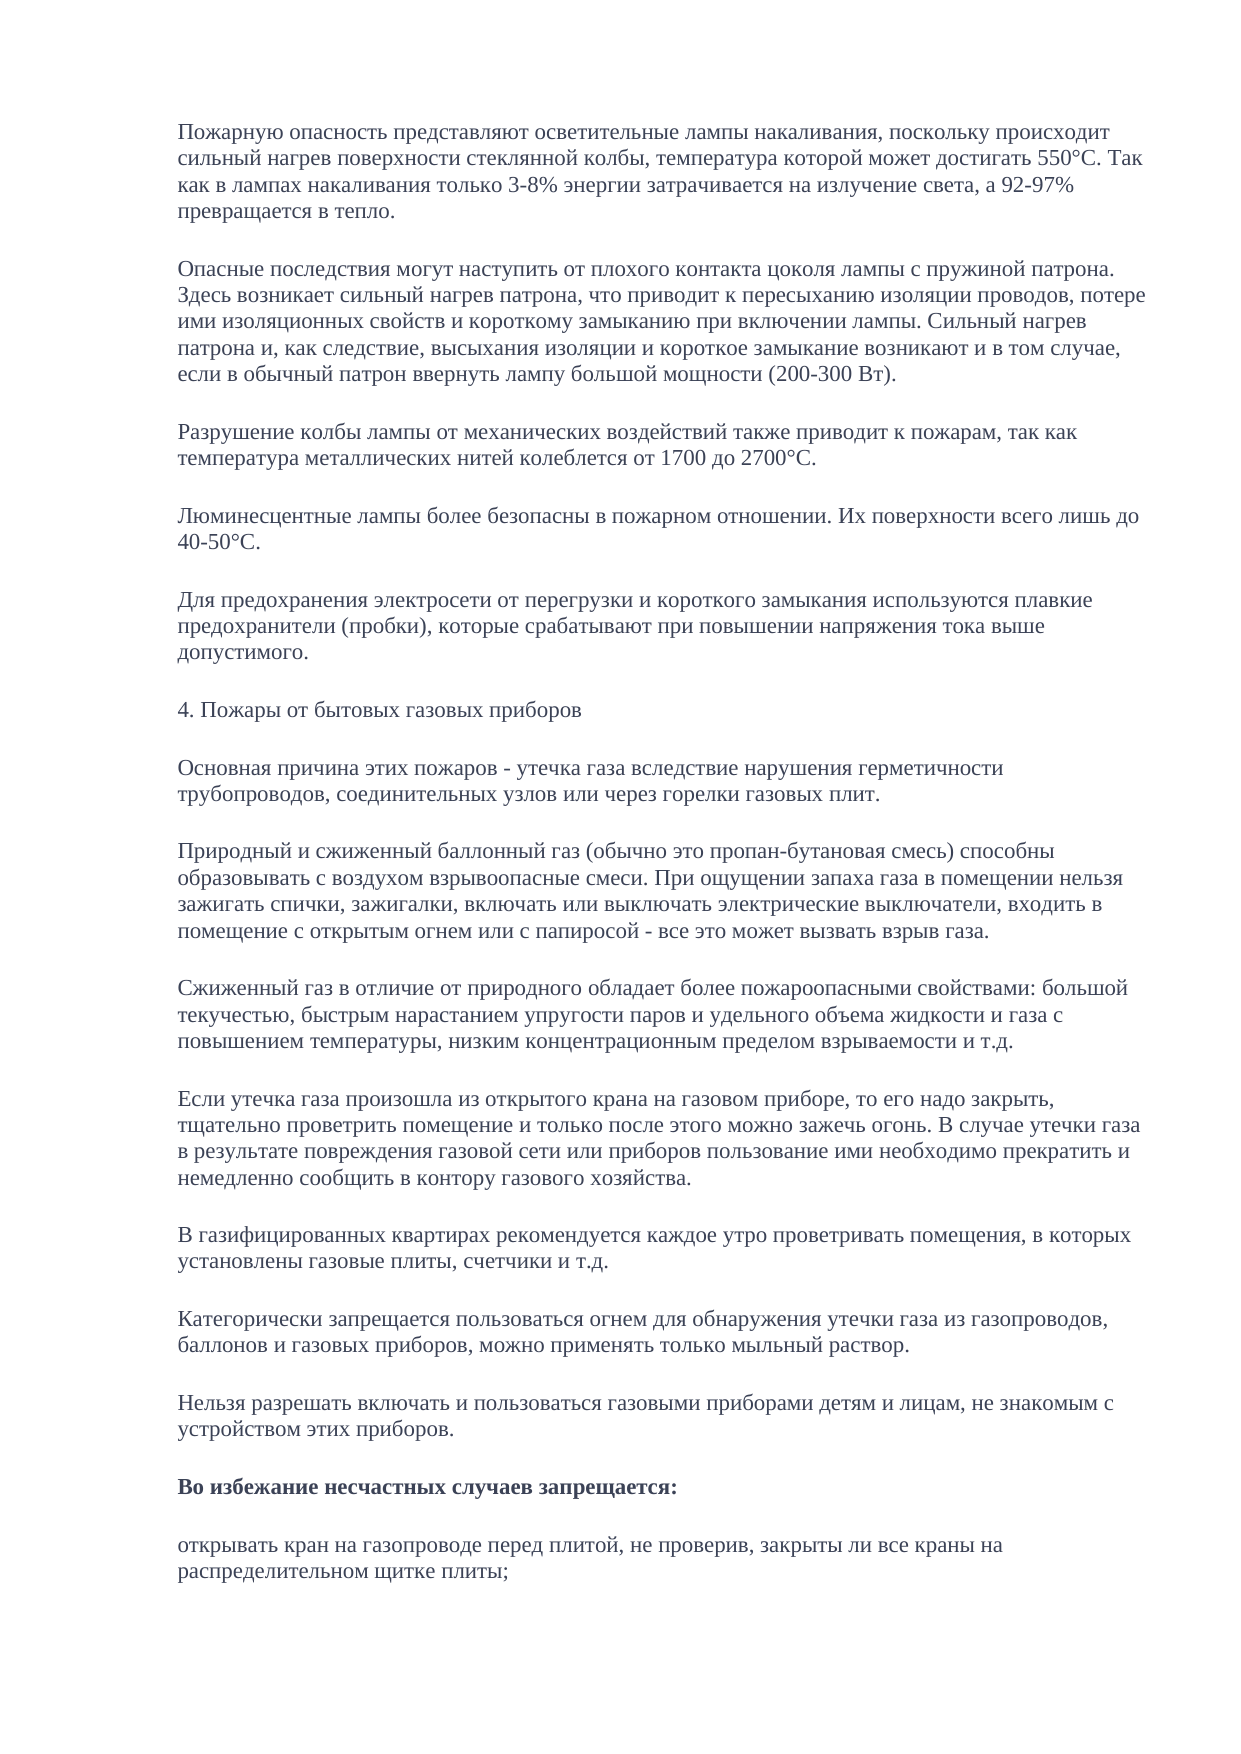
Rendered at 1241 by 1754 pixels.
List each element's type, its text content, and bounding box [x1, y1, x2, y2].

text В газифицированных квартирах рекомендуется каждое утро проветривать помещения, в которых установлены газовые плиты, счетчики и т.д. [177, 1221, 1152, 1274]
text открывать кран на газопроводе перед плитой, не проверив, закрыты ли все краны на распределительном щитке плиты; [177, 1531, 1152, 1583]
text Разрушение колбы лампы от механических воздействий также приводит к пожарам, так как температура металлических нитей колеблется от 1700 до 2700°С. [177, 418, 1152, 471]
text Сжиженный газ в отличие от природного обладает более пожароопасными свойствами: большой текучестью, быстрым нарастанием упругости паров и удельного объема жидкости и газа с повышением температуры, низким концентрационным пределом взрываемости и т.д. [177, 974, 1152, 1053]
text Нельзя разрешать включать и пользоваться газовыми приборами детям и лицам, не знакомым с устройством этих приборов. [177, 1389, 1152, 1442]
text Пожарную опасность представляют осветительные лампы накаливания, поскольку происходит сильный нагрев поверхности стеклянной колбы, температура которой может достигать 550°С. Так как в лампах накаливания только 3-8% энергии затрачивается на излучение света, а 92-97% превращается в тепло. [177, 118, 1152, 223]
text Опасные последствия могут наступить от плохого контакта цоколя лампы с пружиной патрона. Здесь возникает сильный нагрев патрона, что приводит к пересыханию изоляции проводов, потере ими изоляционных свойств и короткому замыканию при включении лампы. Сильный нагрев патрона и, как следствие, высыхания изоляции и короткое замыкание возникают и в том случае, если в обычный патрон ввернуть лампу большой мощности (200-300 Вт). [177, 255, 1152, 387]
text Если утечка газа произошла из открытого крана на газовом приборе, то его надо закрыть, тщательно проветрить помещение и только после этого можно зажечь огонь. В случае утечки газа в результате повреждения газовой сети или приборов пользование ими необходимо прекратить и немедленно сообщить в контору газового хозяйства. [177, 1084, 1152, 1190]
text Для предохранения электросети от перегрузки и короткого замыкания используются плавкие предохранители (пробки), которые срабатывают при повышении напряжения тока выше допустимого. [177, 586, 1152, 665]
text Основная причина этих пожаров - утечка газа вследствие нарушения герметичности трубопроводов, соединительных узлов или через горелки газовых плит. [177, 754, 1152, 806]
text Во избежание несчастных случаев запрещается: [177, 1473, 1152, 1499]
text 4. Пожары от бытовых газовых приборов [177, 696, 1152, 722]
text Категорически запрещается пользоваться огнем для обнаружения утечки газа из газопроводов, баллонов и газовых приборов, можно применять только мыльный раствор. [177, 1305, 1152, 1358]
text Природный и сжиженный баллонный газ (обычно это пропан-бутановая смесь) способны образовывать с воздухом взрывоопасные смеси. При ощущении запаха газа в помещении нельзя зажигать спички, зажигалки, включать или выключать электрические выключатели, входить в помещение с открытым огнем или с папиросой - все это может вызвать взрыв газа. [177, 838, 1152, 943]
text Люминесцентные лампы более безопасны в пожарном отношении. Их поверхности всего лишь до 40-50°С. [177, 502, 1152, 554]
